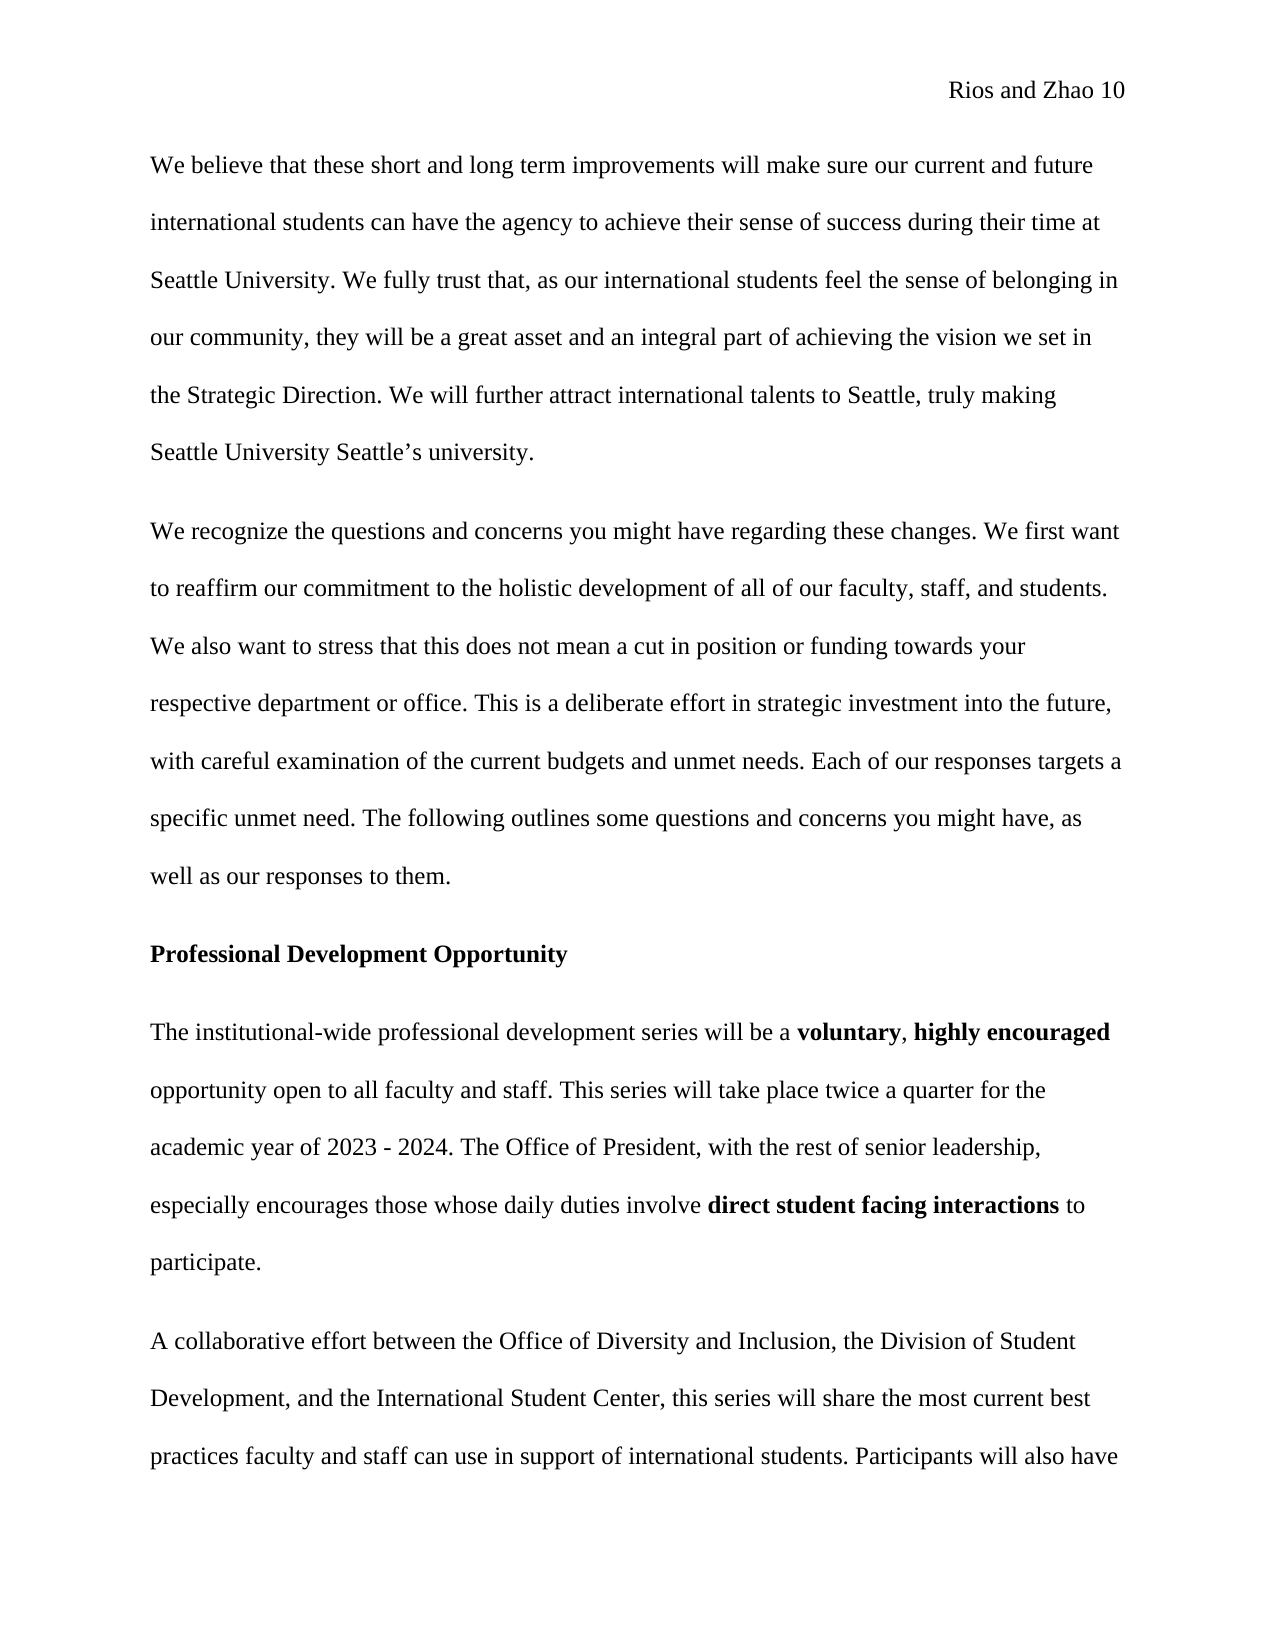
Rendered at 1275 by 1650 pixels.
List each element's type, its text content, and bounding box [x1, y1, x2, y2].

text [150, 1326, 1125, 1469]
text We believe that these short and long term improvements will make sure our current and future international students can have the agency to achieve their sense of success during their time at Seattle University. We fully trust that, as our international students feel the sense of belonging in our community, they will be a great asset and an integral part of achieving the vision we set in the Strategic Direction. We will further attract international talents to Seattle, truly making Seattle University Seattle’s university. [150, 150, 1125, 466]
text The institutional-wide professional development series will be a voluntary, highly encouraged opportunity open to all faculty and staff. This series will take place twice a quarter for the academic year of 2023 - 2024. The Office of President, with the rest of senior leadership, especially encourages those whose daily duties involve direct student facing interactions to participate. [150, 1017, 1125, 1276]
text We recognize the questions and concerns you might have regarding these changes. We first want to reaffirm our commitment to the holistic development of all of our faculty, staff, and students. We also want to stress that this does not mean a cut in position or funding towards your respective department or office. This is a deliberate effort in strategic investment into the future, with careful examination of the current budgets and unmet needs. Each of our responses targets a specific unmet need. The following outlines some questions and concerns you might have, as well as our responses to them. [150, 516, 1125, 889]
text Professional Development Opportunity [150, 939, 1125, 968]
